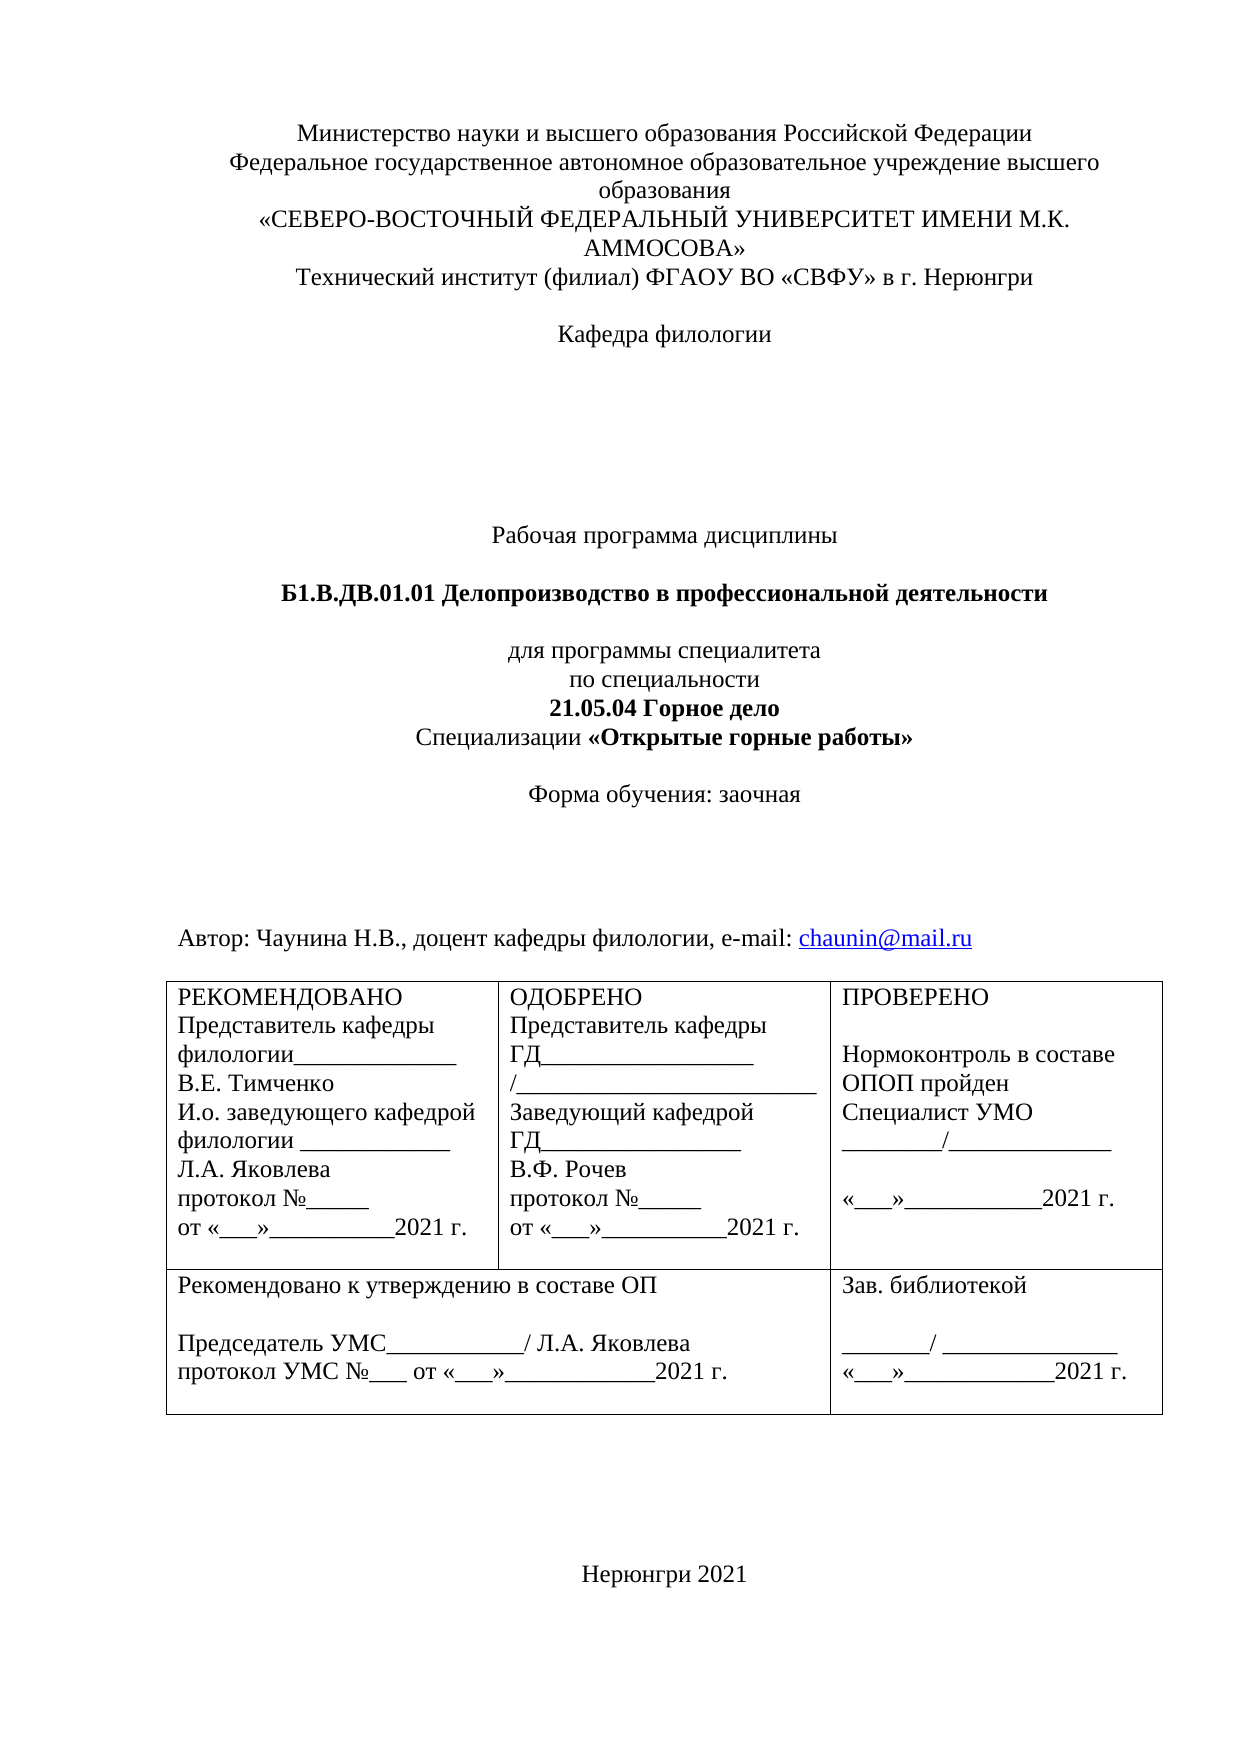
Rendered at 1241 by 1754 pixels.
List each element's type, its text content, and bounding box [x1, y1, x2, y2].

text 21.05.04 Горное дело [177, 693, 1152, 722]
text Министерство науки и высшего образования Российской Федерации [177, 118, 1152, 147]
table_header ОДОБРЕНО Представитель кафедры ГД_________________ /________________________ Заведующий кафедрой ГД________________ В.Ф. Рочев протокол №_____ от «___»__________2021 г. [499, 982, 830, 1269]
text «СЕВЕРО-ВОСТОЧНЫЙ ФЕДЕРАЛЬНЫЙ УНИВЕРСИТЕТ ИМЕНИ М.К. АММОСОВА» [177, 204, 1152, 262]
text Рабочая программа дисциплины [177, 521, 1152, 549]
text по специальности [177, 664, 1152, 693]
text Б1.В.ДВ.01.01 Делопроизводство в профессиональной деятельности [177, 578, 1152, 607]
text Нерюнгри 2021 [177, 1559, 1152, 1587]
table_cell Рекомендовано к утверждению в составе ОП Председатель УМС___________/ Л.А. Яковлева протокол УМС №___ от «___»____________2021 г. [167, 1270, 830, 1414]
text Кафедра филологии [177, 319, 1152, 348]
table_cell Зав. библиотекой _______/ ______________ «___»____________2021 г. [831, 1270, 1162, 1414]
text Автор: Чаунина Н.В., доцент кафедры филологии, е-mail: chaunin@mail.ru [177, 923, 1152, 952]
text для программы специалитета [177, 636, 1152, 664]
text Форма обучения: заочная [177, 779, 1152, 808]
text Технический институт (филиал) ФГАОУ ВО «СВФУ» в г. Нерюнгри [177, 262, 1152, 291]
table_header РЕКОМЕНДОВАНО Представитель кафедры филологии_____________ В.Е. Тимченко И.о. заведующего кафедрой филологии ____________ Л.А. Яковлева протокол №_____ от «___»__________2021 г. [167, 982, 498, 1269]
table_header ПРОВЕРЕНО Нормоконтроль в составе ОПОП пройден Специалист УМО ________/_____________ «___»___________2021 г. [831, 982, 1162, 1269]
text Федеральное государственное автономное образовательное учреждение высшего образования [177, 147, 1152, 204]
text Специализации «Открытые горные работы» [177, 722, 1152, 751]
